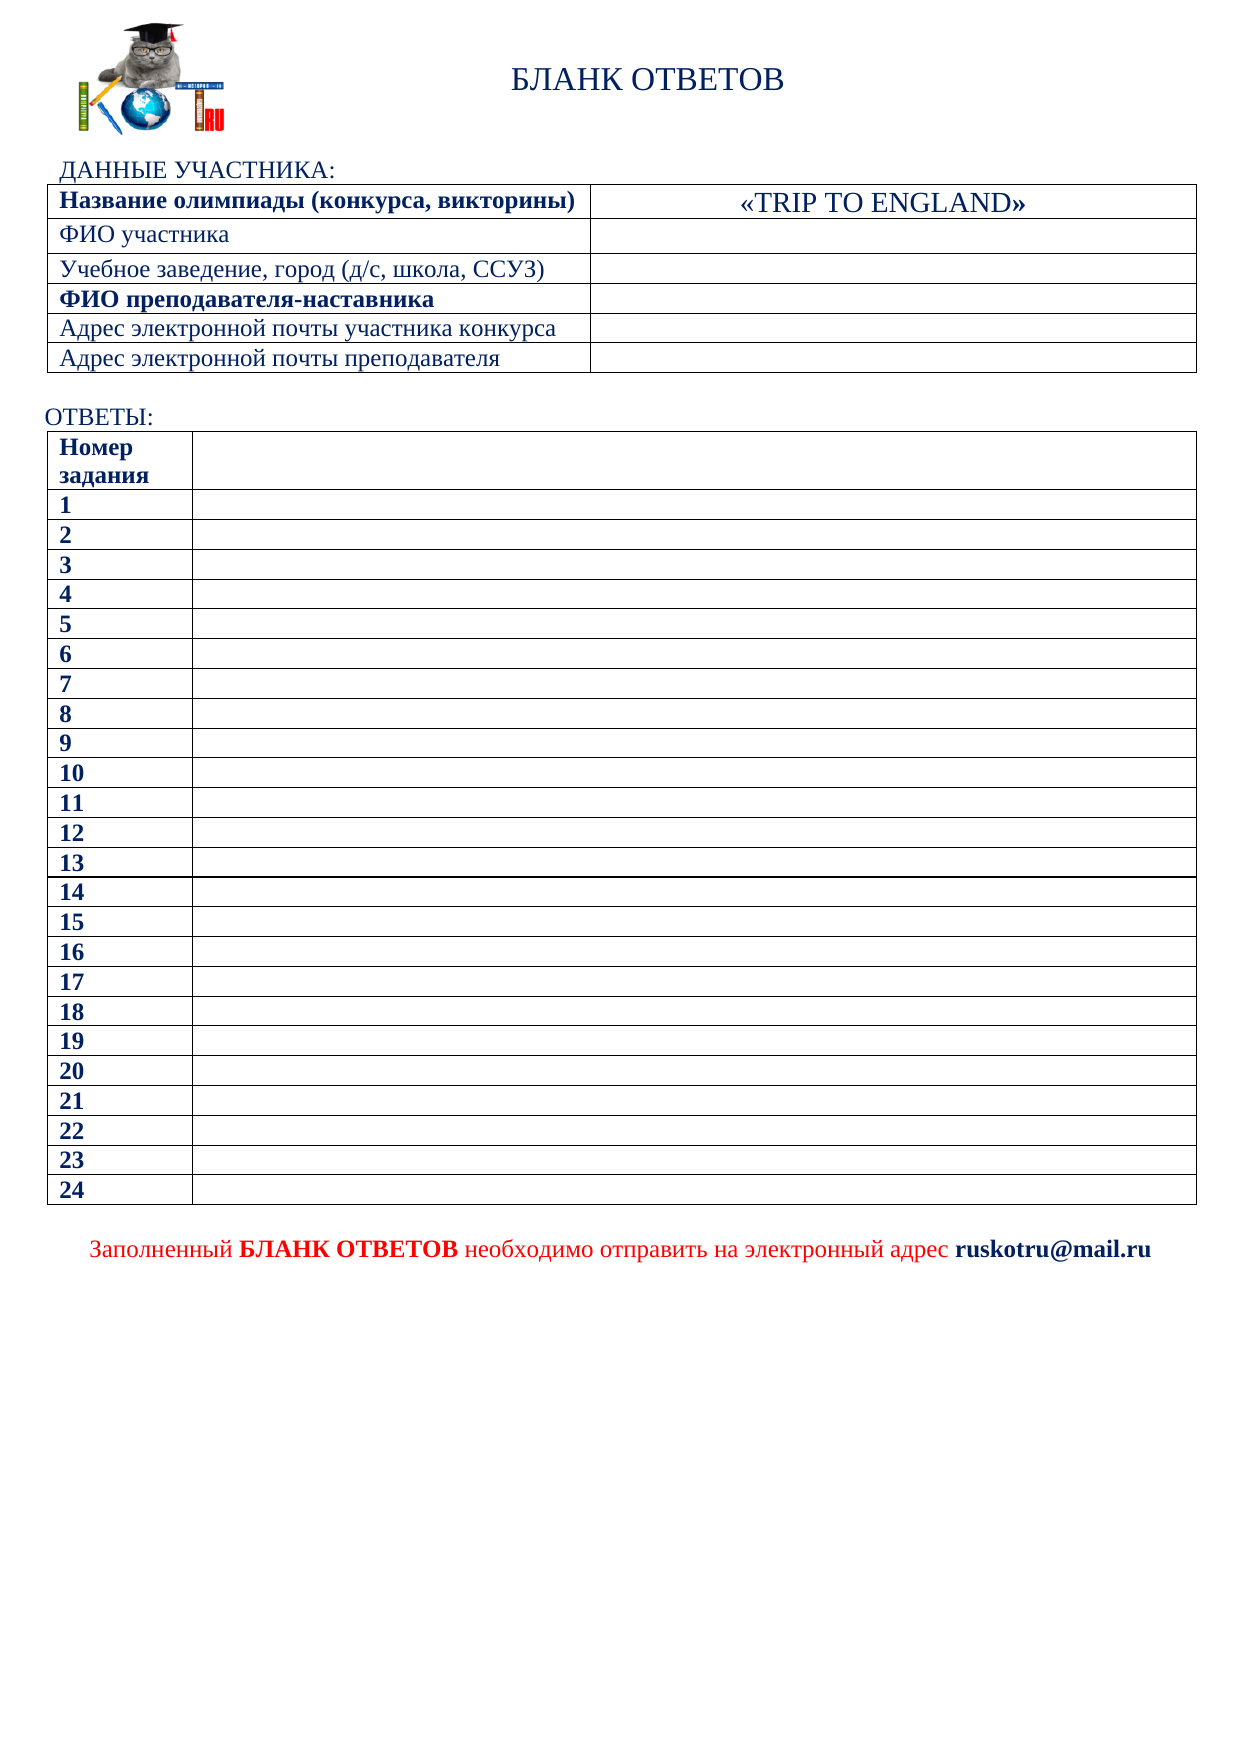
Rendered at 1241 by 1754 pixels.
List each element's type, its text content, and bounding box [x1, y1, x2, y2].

table_cell [193, 818, 1196, 847]
table_cell 2 [48, 520, 192, 549]
table_cell 9 [48, 729, 192, 757]
table_cell 5 [48, 609, 192, 638]
table_cell 6 [48, 639, 192, 668]
table_cell 12 [48, 818, 192, 847]
table_cell [193, 729, 1196, 757]
table_cell 15 [48, 907, 192, 936]
table_cell 8 [48, 699, 192, 727]
table_cell [193, 848, 1196, 876]
table_header Номер задания [48, 432, 192, 489]
table_cell ФИО участника [48, 219, 590, 253]
table_cell 1 [48, 490, 192, 519]
table_cell [193, 699, 1196, 727]
table_cell [591, 314, 1196, 342]
table_cell [193, 580, 1196, 608]
table_cell [193, 758, 1196, 787]
table_cell [591, 284, 1196, 312]
table_cell [591, 343, 1196, 372]
table_cell [193, 907, 1196, 936]
table_cell 20 [48, 1056, 192, 1085]
table_cell ФИО преподавателя-наставника [48, 284, 590, 312]
table_cell [193, 1146, 1196, 1174]
table_cell 18 [48, 997, 192, 1025]
table_cell [193, 1175, 1196, 1204]
table_cell 13 [48, 848, 192, 876]
table_cell [193, 490, 1196, 519]
table_header Название олимпиады (конкурса, викторины) [48, 185, 590, 218]
table_cell [193, 1116, 1196, 1144]
table_cell 19 [48, 1026, 192, 1055]
table_cell 11 [48, 788, 192, 817]
table_cell 23 [48, 1146, 192, 1174]
table_cell 14 [48, 878, 192, 906]
table_cell [193, 550, 1196, 578]
table_cell 10 [48, 758, 192, 787]
table_cell 3 [48, 550, 192, 578]
table_cell 22 [48, 1116, 192, 1144]
table_cell [193, 639, 1196, 668]
table_cell 4 [48, 580, 192, 608]
table_cell Учебное заведение, город (д/с, школа, ССУЗ) [48, 254, 590, 283]
table_cell [193, 1086, 1196, 1115]
table_cell [591, 219, 1196, 253]
table_cell 16 [48, 937, 192, 966]
table_cell [193, 788, 1196, 817]
table_cell [193, 937, 1196, 966]
table_cell [193, 997, 1196, 1025]
table_cell Адрес электронной почты участника конкурса [48, 314, 590, 342]
text ДАННЫЕ УЧАСТНИКА: [59, 155, 1181, 184]
table_cell [591, 254, 1196, 283]
table_header [193, 432, 1196, 489]
text ОТВЕТЫ: [44, 402, 1181, 431]
picture [67, 18, 233, 136]
table_cell [193, 669, 1196, 698]
table_cell [193, 1026, 1196, 1055]
table_cell [193, 967, 1196, 996]
table_cell [193, 1056, 1196, 1085]
table_cell 21 [48, 1086, 192, 1115]
table_cell [193, 878, 1196, 906]
text Заполненный БЛАНК ОТВЕТОВ необходимо отправить на электронный адрес ruskotru@mail.ru [59, 1234, 1181, 1263]
table_cell 7 [48, 669, 192, 698]
text БЛАНК ОТВЕТОВ [177, 59, 1181, 97]
table_cell 24 [48, 1175, 192, 1204]
table_cell [193, 520, 1196, 549]
table_cell Адрес электронной почты преподавателя [48, 343, 590, 372]
table_cell 17 [48, 967, 192, 996]
table_cell [193, 609, 1196, 638]
